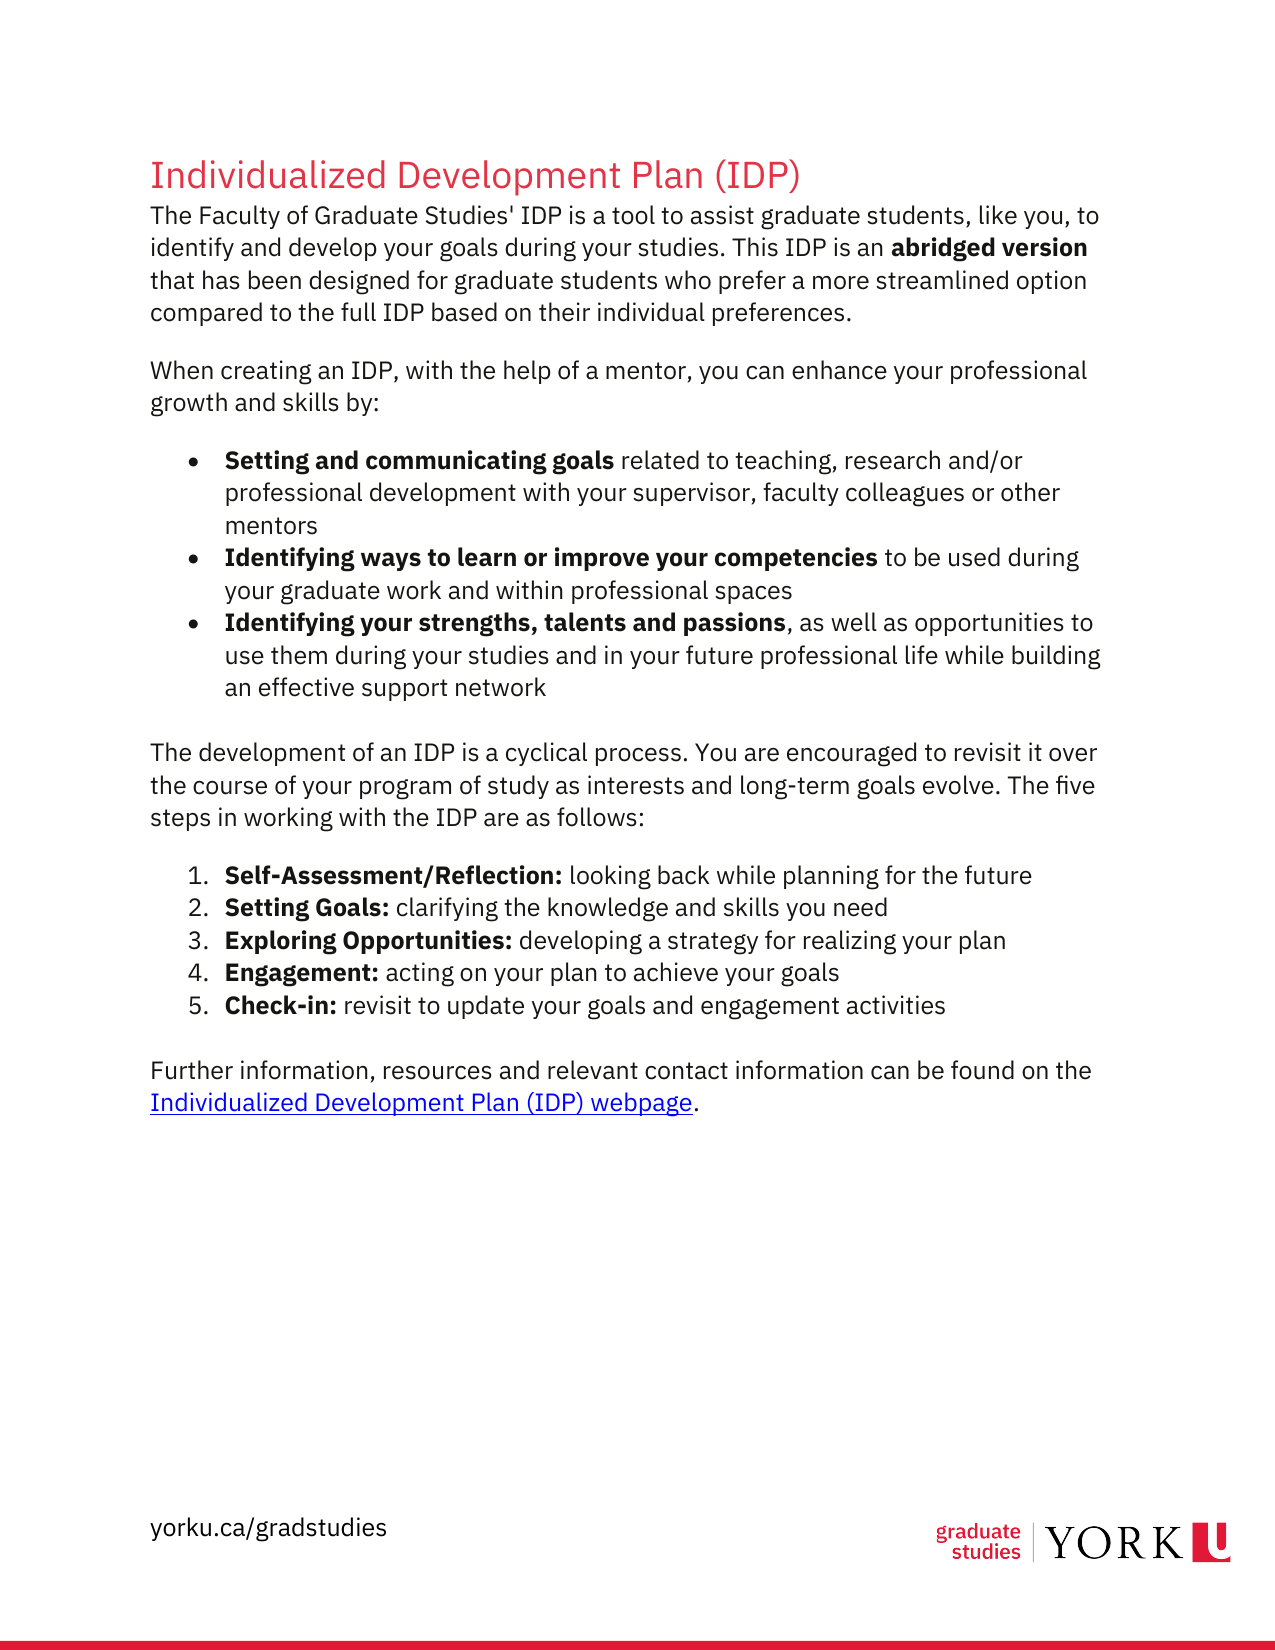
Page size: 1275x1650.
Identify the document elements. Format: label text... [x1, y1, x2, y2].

text Further information, resources and relevant contact information can be found on the Individualized Development Plan (IDP) webpage. [150, 1021, 1125, 1119]
list Setting and communicating goals related to teaching, research and/or professional development with your supervisor, faculty colleagues or other mentors [187, 444, 1125, 541]
text The Faculty of Graduate Studies' IDP is a tool to assist graduate students, like you, to identify and develop your goals during your studies. This IDP is an abridged version that has been designed for graduate students who prefer a more streamlined option compared to the full IDP based on their individual preferences. [150, 199, 1125, 329]
list Engagement: acting on your plan to achieve your goals [187, 956, 1125, 989]
list Self-Assessment/Reflection: looking back while planning for the future [187, 859, 1125, 891]
text Individualized Development Plan (IDP) [150, 150, 1125, 199]
list Identifying your strengths, talents and passions, as well as opportunities to use them during your studies and in your future professional life while building an effective support network [187, 606, 1125, 704]
text The development of an IDP is a cyclical process. You are encouraged to revisit it over the course of your program of study as interests and long-term goals evolve. The five steps in working with the IDP are as follows: [150, 704, 1125, 834]
picture [936, 1522, 1230, 1563]
list Exploring Opportunities: developing a strategy for realizing your plan [187, 924, 1125, 956]
list Check-in: revisit to update your goals and engagement activities [187, 989, 1125, 1021]
text When creating an IDP, with the help of a mentor, you can enhance your professional growth and skills by: [150, 354, 1125, 419]
list Identifying ways to learn or improve your competencies to be used during your graduate work and within professional spaces [187, 541, 1125, 606]
list Setting Goals: clarifying the knowledge and skills you need [187, 891, 1125, 924]
